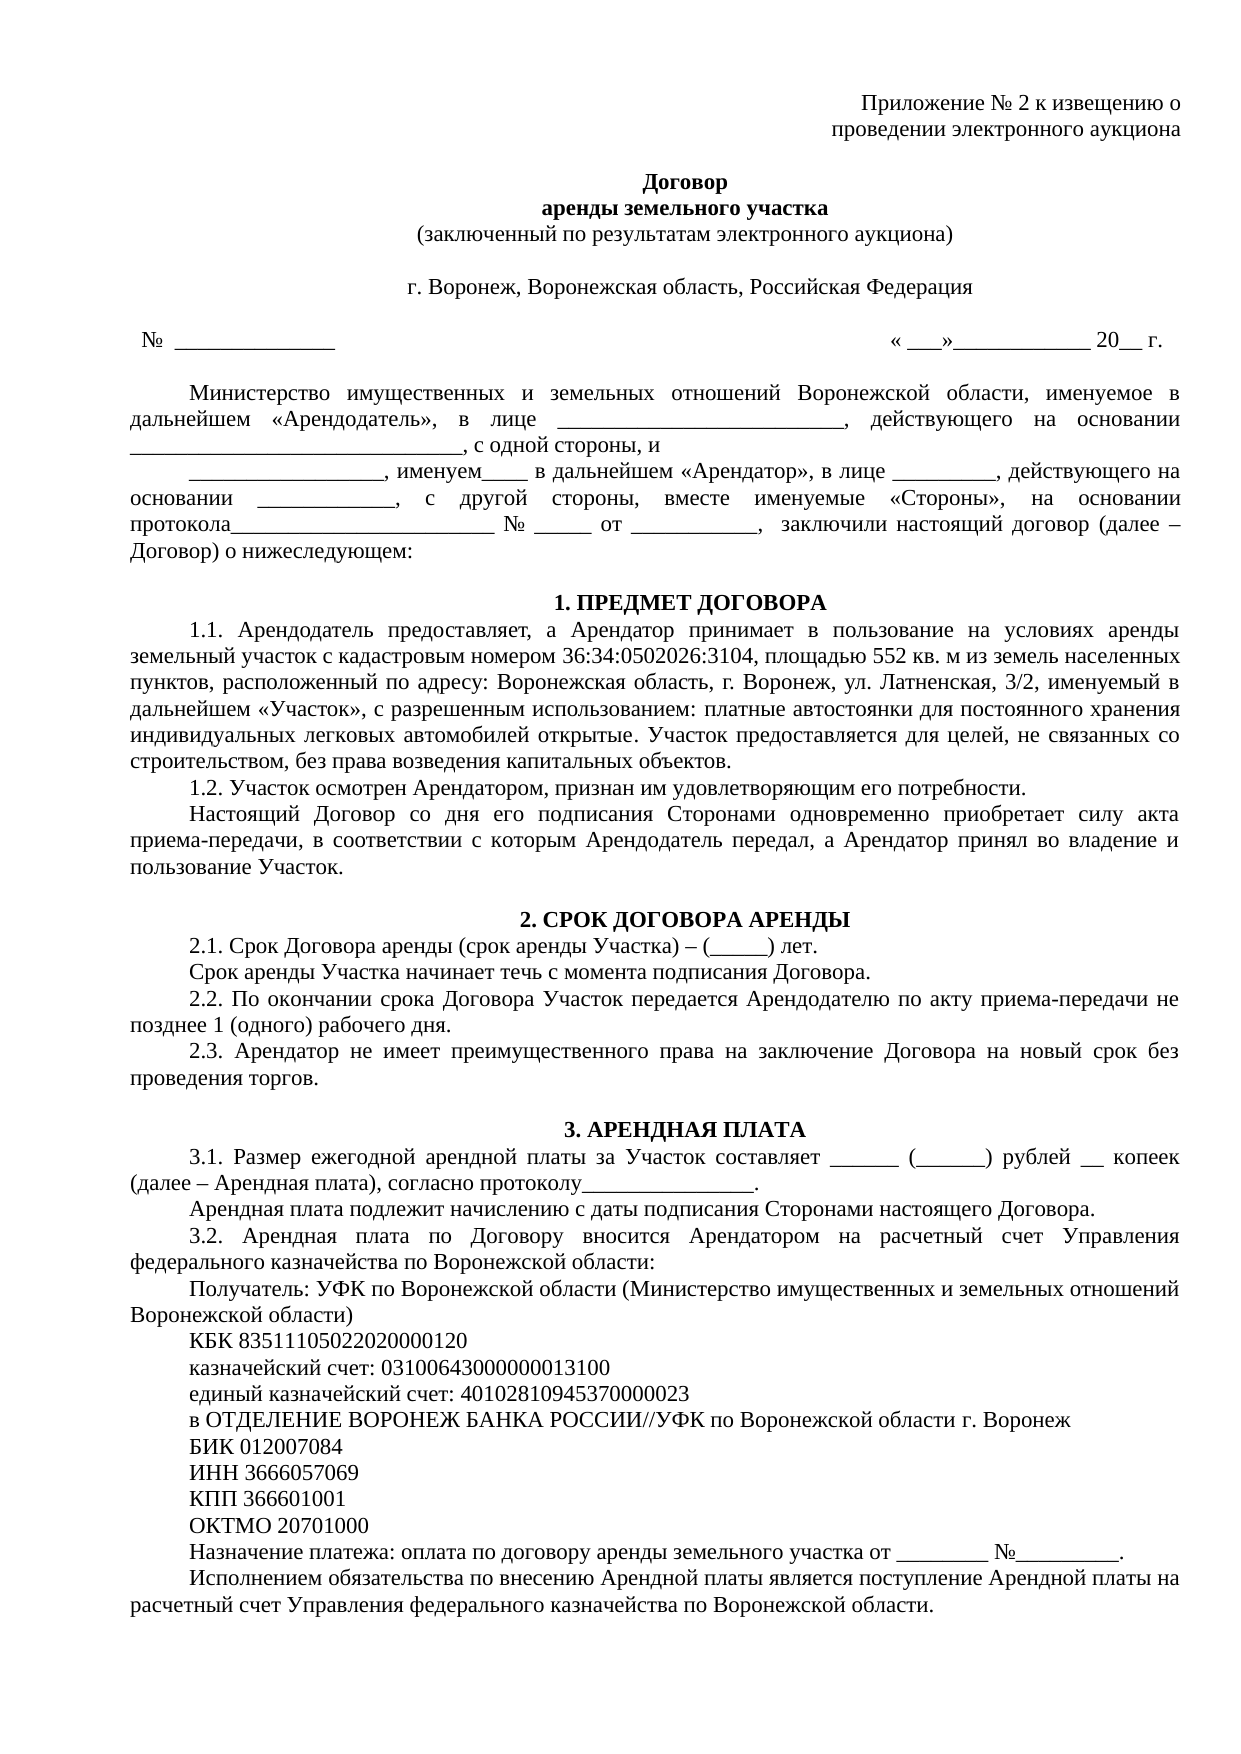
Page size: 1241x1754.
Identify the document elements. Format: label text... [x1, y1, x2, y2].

text проведении электронного аукциона [130, 115, 1181, 141]
text Арендная плата подлежит начислению с даты подписания Сторонами настоящего Договора. [130, 1196, 1181, 1222]
text 1. ПРЕДМЕТ ДОГОВОРА [130, 589, 1191, 616]
text БИК 012007084 [130, 1433, 1181, 1459]
text 2. СРОК ДОГОВОРА АРЕНДЫ [130, 906, 1181, 932]
text единый казначейский счет: 40102810945370000023 [130, 1380, 1181, 1406]
text (заключенный по результатам электронного аукциона) [130, 220, 1181, 247]
text казначейский счет: 03100643000000013100 [130, 1354, 1181, 1380]
text 3.1. Размер ежегодной арендной платы за Участок составляет ______ (______) рублей __ копеек (далее – Арендная плата), согласно протоколу_______________. [130, 1143, 1181, 1196]
title Настоящий Договор со дня его подписания Сторонами одновременно приобретает силу акта приема-передачи, в соответствии с которым Арендодатель передал, а Арендатор принял во владение и пользование Участок. [130, 800, 1181, 879]
text Срок аренды Участка начинает течь с момента подписания Договора. [130, 958, 1181, 985]
text _________________, именуем____ в дальнейшем «Арендатор», в лице _________, действующего на основании ____________, с другой стороны, вместе именуемые «Стороны», на основании протокола_______________________ № _____ от ___________, заключили настоящий договор (далее – Договор) о нижеследующем: [130, 458, 1181, 563]
text Исполнением обязательства по внесению Арендной платы является поступление Арендной платы на расчетный счет Управления федерального казначейства по Воронежской области. [130, 1564, 1181, 1617]
text аренды земельного участка [130, 194, 1181, 220]
text Назначение платежа: оплата по договору аренды земельного участка от ________ №_________. [130, 1538, 1181, 1564]
text 2.1. Срок Договора аренды (срок аренды Участка) – (_____) лет. [130, 932, 1181, 958]
text ИНН 3666057069 [130, 1459, 1181, 1485]
table_header « ___»____________ 20__ г. [632, 326, 1164, 352]
text 2.2. По окончании срока Договора Участок передается Арендодателю по акту приема-передачи не позднее 1 (одного) рабочего дня. [130, 985, 1181, 1037]
text в ОТДЕЛЕНИЕ ВОРОНЕЖ БАНКА РОССИИ//УФК по Воронежской области г. Воронеж [130, 1406, 1181, 1433]
text Получатель: УФК по Воронежской области (Министерство имущественных и земельных отношений Воронежской области) [130, 1274, 1181, 1327]
text 3. АРЕНДНАЯ ПЛАТА [130, 1116, 1181, 1143]
text КБК 83511105022020000120 [130, 1327, 1181, 1354]
subtitle Приложение № 2 к извещению о [130, 89, 1181, 115]
title Договор [130, 168, 1181, 194]
table_header № ______________ [130, 326, 632, 352]
text 1.2. Участок осмотрен Арендатором, признан им удовлетворяющим его потребности. [130, 774, 1181, 800]
text 3.2. Арендная плата по Договору вносится Арендатором на расчетный счет Управления федерального казначейства по Воронежской области: [130, 1222, 1181, 1274]
text КПП 366601001 [130, 1485, 1181, 1512]
text г. Воронеж, Воронежская область, Российская Федерация [130, 273, 1191, 299]
text ОКТМО 20701000 [130, 1512, 1181, 1538]
text 1.1. Арендодатель предоставляет, а Арендатор принимает в пользование на условиях аренды земельный участок с кадастровым номером 36:34:0502026:3104, площадью 552 кв. м из земель населенных пунктов, расположенный по адресу: Воронежская область, г. Воронеж, ул. Латненская, 3/2, именуемый в дальнейшем «Участок», с разрешенным использованием: платные автостоянки для постоянного хранения индивидуальных легковых автомобилей открытые. Участок предоставляется для целей, не связанных со строительством, без права возведения капитальных объектов. [130, 616, 1181, 774]
text 2.3. Арендатор не имеет преимущественного права на заключение Договора на новый срок без проведения торгов. [130, 1037, 1181, 1090]
text Министерство имущественных и земельных отношений Воронежской области, именуемое в дальнейшем «Арендодатель», в лице _________________________, действующего на основании _____________________________, с одной стороны, и [130, 378, 1181, 458]
